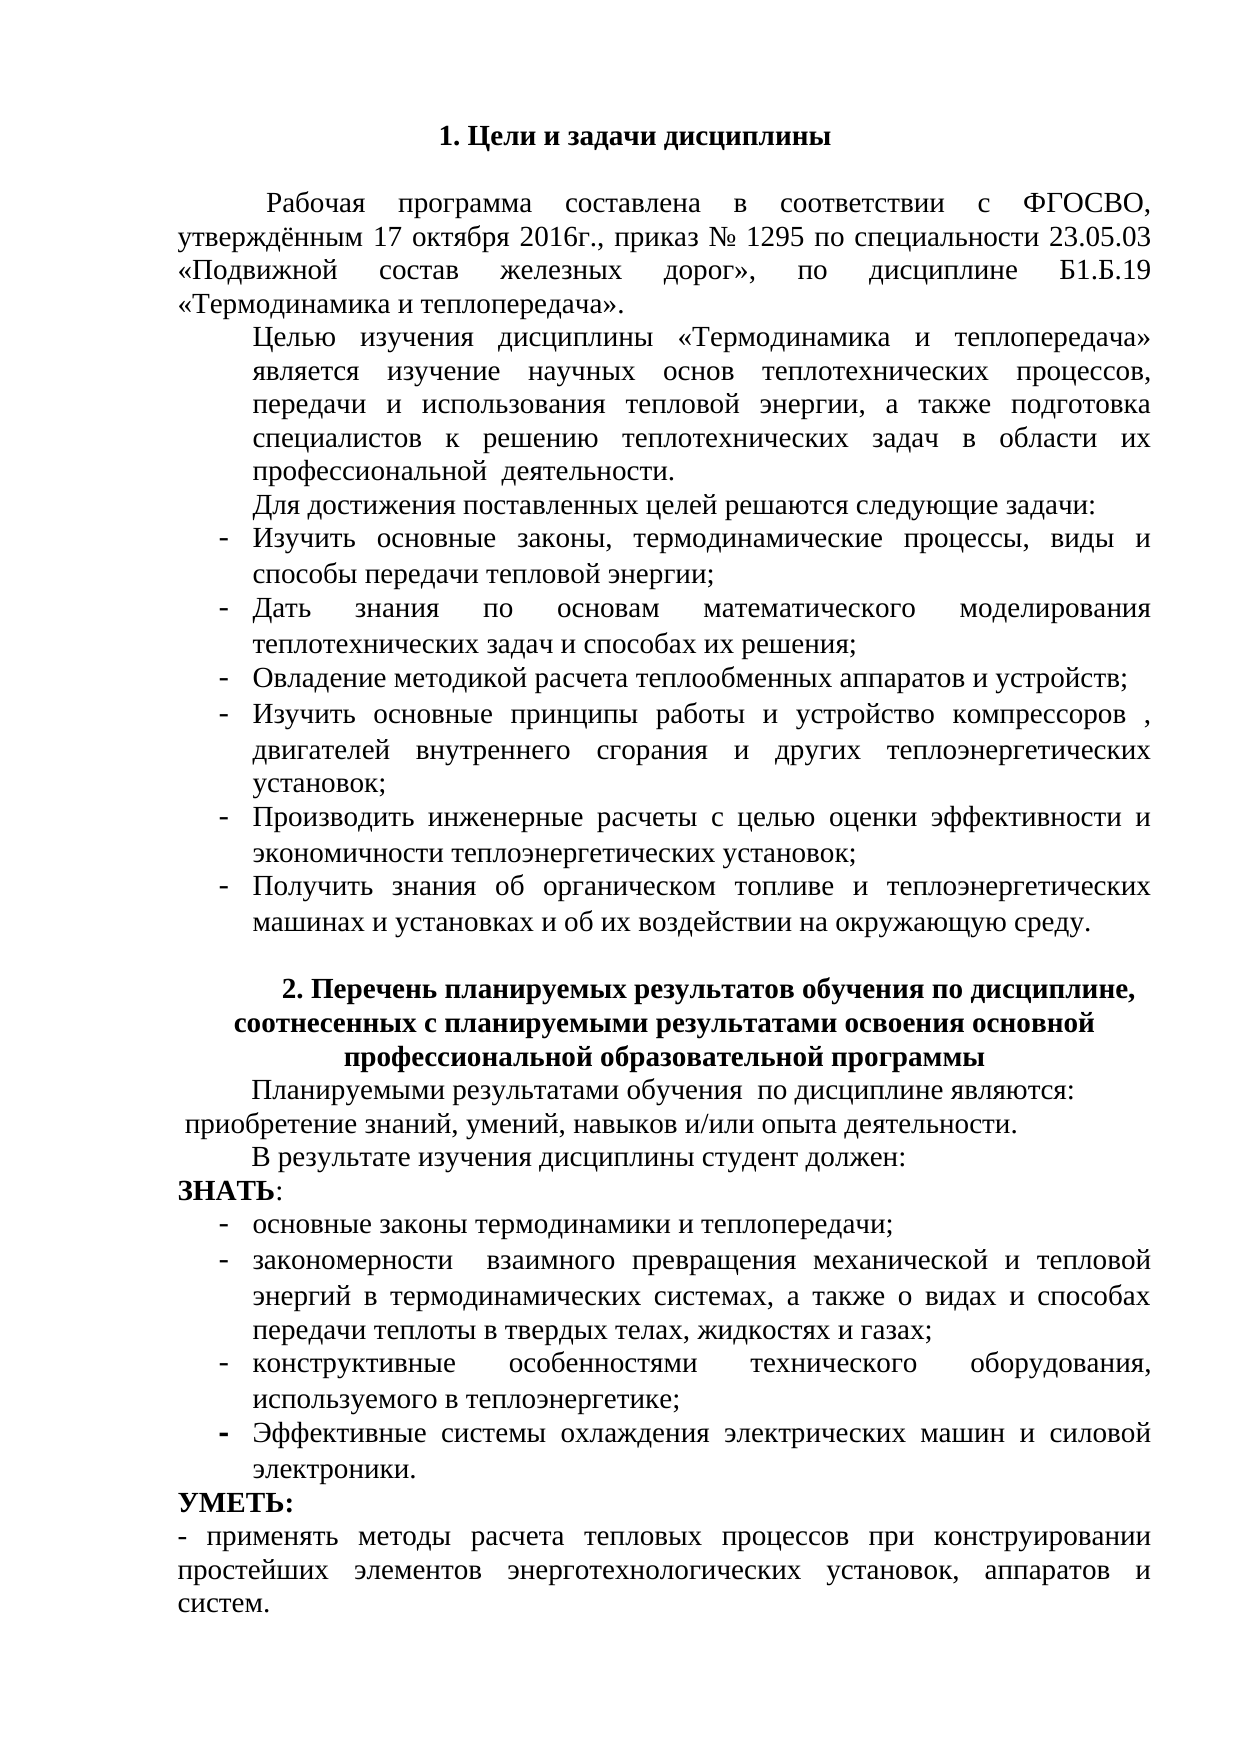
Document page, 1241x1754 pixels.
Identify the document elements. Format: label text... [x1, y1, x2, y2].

text Целью изучения дисциплины «Термодинамика и теплопередача» является изучение научных основ теплотехнических процессов, передачи и использования тепловой энергии, а также подготовка специалистов к решению теплотехнических задач в области их профессиональной деятельности. [252, 319, 1152, 487]
list конструктивные особенностями технического оборудования, используемого в теплоэнергетике; [215, 1346, 1152, 1415]
list основные законы термодинамики и теплопередачи; [215, 1206, 1152, 1242]
list закономерности взаимного превращения механической и тепловой энергий в термодинамических системах, а также о видах и способах передачи теплоты в твердых телах, жидкостях и газах; [215, 1242, 1152, 1346]
list Дать знания по основам математического моделирования теплотехнических задач и способах их решения; [215, 590, 1152, 660]
list Производить инженерные расчеты с целью оценки эффективности и экономичности теплоэнергетических установок; [215, 799, 1152, 868]
text В результате изучения дисциплины студент должен: [177, 1139, 1152, 1173]
list Изучить основные принципы работы и устройство компрессоров , двигателей внутреннего сгорания и других теплоэнергетических установок; [215, 696, 1152, 799]
text ЗНАТЬ: [177, 1173, 1152, 1206]
text УМЕТЬ: [177, 1485, 1152, 1518]
text 1. Цели и задачи дисциплины [118, 118, 1152, 152]
text Планируемыми результатами обучения по дисциплине являются: [177, 1072, 1152, 1106]
list Изучить основные законы, термодинамические процессы, виды и способы передачи тепловой энергии; [215, 521, 1152, 590]
list Эффективные системы охлаждения электрических машин и силовой электроники. [215, 1415, 1152, 1485]
list Овладение методикой расчета теплообменных аппаратов и устройств; [215, 660, 1152, 696]
list Получить знания об органическом топливе и теплоэнергетических машинах и установках и об их воздействии на окружающую среду. [215, 868, 1152, 938]
text - применять методы расчета тепловых процессов при конструировании простейших элементов энерготехнологических установок, аппаратов и систем. [177, 1518, 1152, 1619]
text Рабочая программа составлена в соответствии с ФГОСВО, утверждённым 17 октября 2016г., приказ № 1295 по специальности 23.05.03 «Подвижной состав железных дорог», по дисциплине Б1.Б.19 «Термодинамика и теплопередача». [177, 185, 1152, 319]
text 2. Перечень планируемых результатов обучения по дисциплине, соотнесенных с планируемыми результатами освоения основной профессиональной образовательной программы [177, 972, 1152, 1072]
text Для достижения поставленных целей решаются следующие задачи: [252, 487, 1152, 521]
text приобретение знаний, умений, навыков и/или опыта деятельности. [177, 1106, 1152, 1139]
